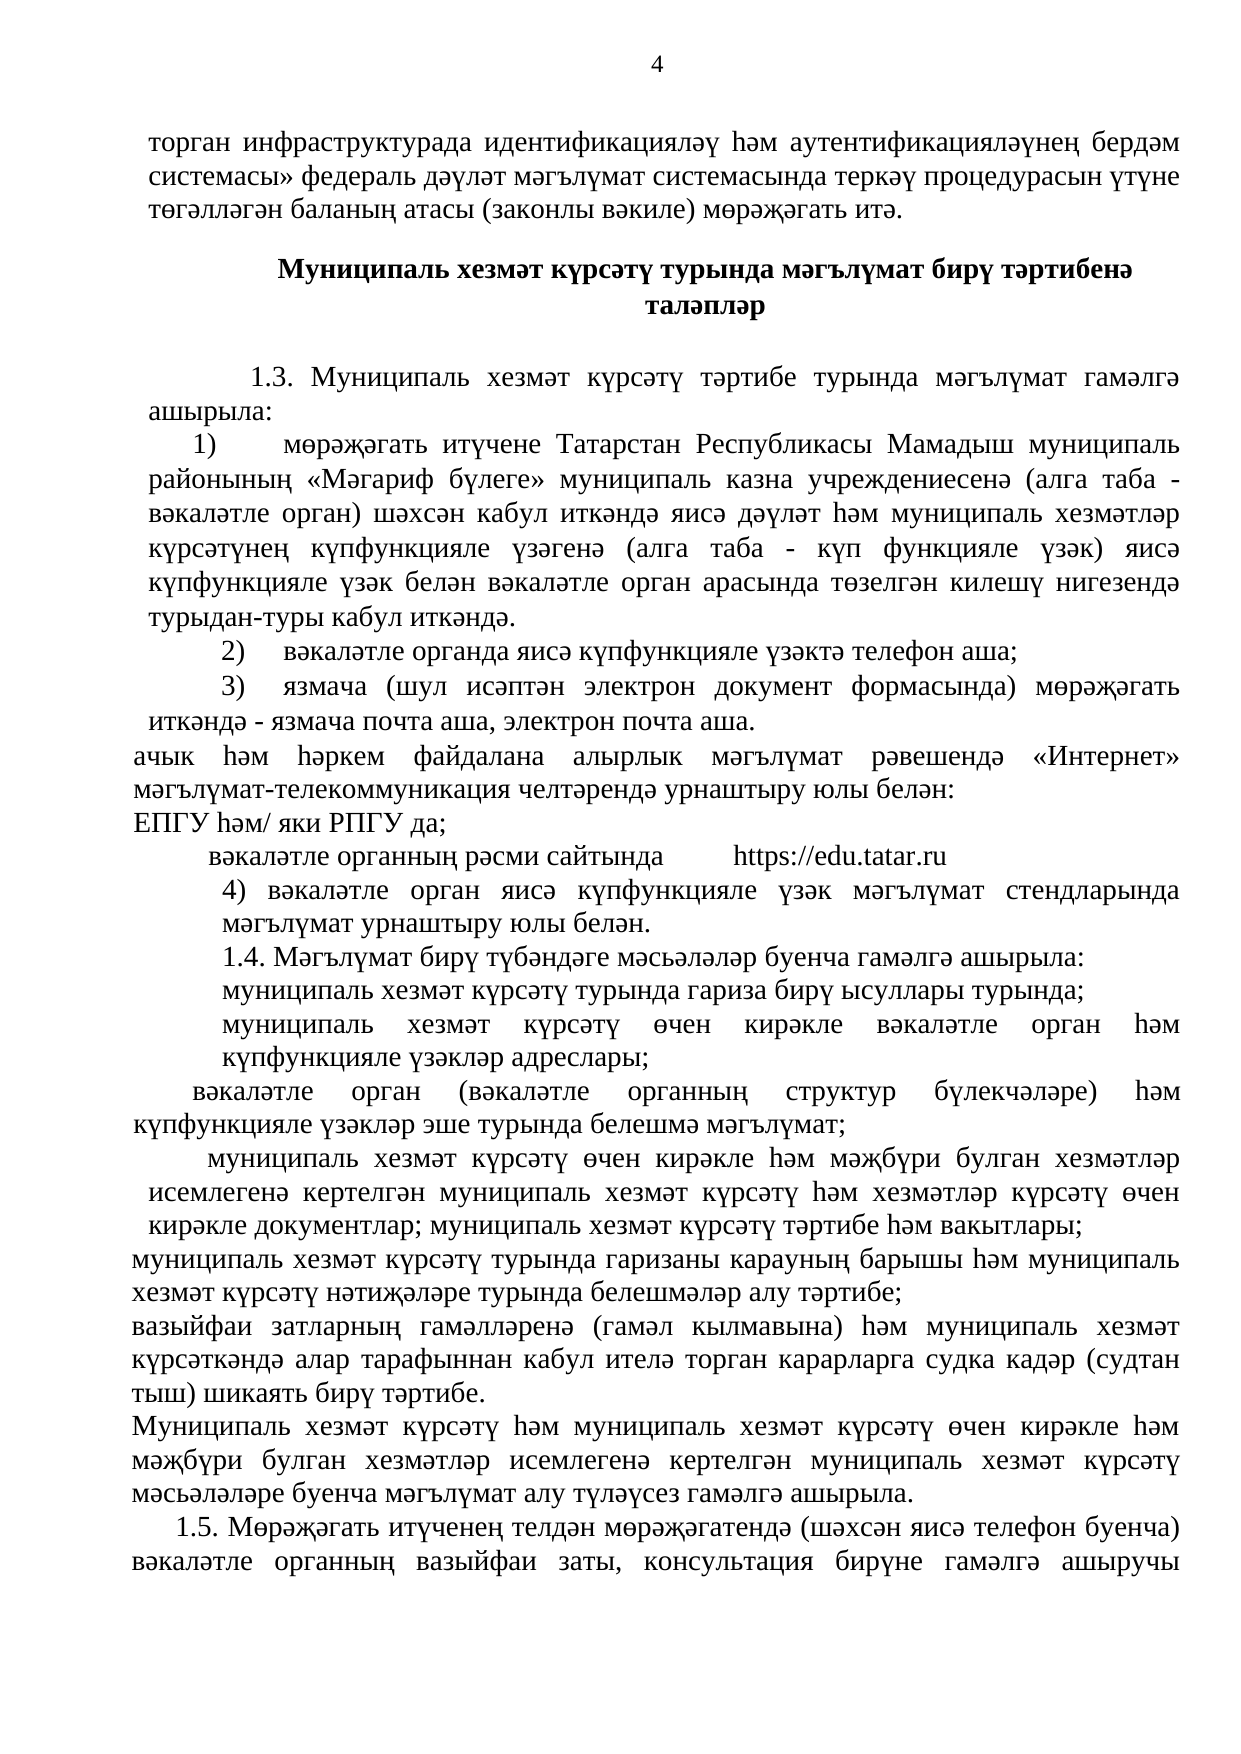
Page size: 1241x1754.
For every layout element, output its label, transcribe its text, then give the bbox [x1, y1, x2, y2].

text ЕПГУ һәм/ яки РПГУ да; [133, 805, 1182, 838]
text муниципаль хезмәт күрсәтү өчен кирәкле вәкаләтле орган һәм күпфункцияле үзәкләр адреслары; [222, 1006, 1181, 1073]
text 1.4. Мәгълүмат бирү түбәндәге мәсьәләләр буенча гамәлгә ашырыла: [222, 939, 1181, 972]
text Муниципаль хезмәт күрсәтү һәм муниципаль хезмәт күрсәтү өчен кирәкле һәм мәҗбүри булган хезмәтләр исемлегенә кертелгән муниципаль хезмәт күрсәтү мәсьәләләре буенча мәгълүмат алу түләүсез гамәлгә ашырыла. [131, 1408, 1181, 1509]
text муниципаль хезмәт күрсәтү өчен кирәкле һәм мәҗбүри булган хезмәтләр исемлегенә кертелгән муниципаль хезмәт күрсәтү һәм хезмәтләр күрсәтү өчен кирәкле документлар; муниципаль хезмәт күрсәтү тәртибе һәм вакытлары; [148, 1140, 1181, 1241]
text Муниципаль хезмәт күрсәтү турында мәгълүмат бирү тәртибенә таләпләр [229, 251, 1182, 321]
text вәкаләтле органның рәсми сайтында https://edu.tatar.ru [133, 838, 1182, 872]
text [148, 124, 1181, 225]
text ачык һәм һәркем файдалана алырлык мәгълүмат рәвешендә «Интернет» мәгълүмат-телекоммуникация челтәрендә урнаштыру юлы белән: [133, 738, 1181, 805]
text 4) вәкаләтле орган яисә күпфункцияле үзәк мәгълүмат стендларында мәгълүмат урнаштыру юлы белән. [222, 872, 1181, 939]
list мөрәҗәгать итүчене Татарстан Республикасы Мамадыш муниципаль районының «Мәгариф бүлеге» муниципаль казна учреждениесенә (алга таба - вәкаләтле орган) шәхсән кабул иткәндә яисә дәүләт һәм муниципаль хезмәтләр күрсәтүнең күпфункцияле үзәгенә (алга таба - күп функцияле үзәк) яисә күпфункцияле үзәк белән вәкаләтле орган арасында төзелгән килешү нигезендә турыдан-туры кабул иткәндә. [148, 426, 1181, 632]
list вәкаләтле органда яисә күпфункцияле үзәктә телефон аша; [148, 633, 1181, 667]
text вазыйфаи затларның гамәлләренә (гамәл кылмавына) һәм муниципаль хезмәт күрсәткәндә алар тарафыннан кабул ителә торган карарларга судка кадәр (судтан тыш) шикаять бирү тәртибе. [131, 1308, 1181, 1408]
text муниципаль хезмәт күрсәтү турында гариза бирү ысуллары турында; [222, 972, 1181, 1006]
text муниципаль хезмәт күрсәтү турында гаризаны карауның барышы һәм муниципаль хезмәт күрсәтү нәтиҗәләре турында белешмәләр алу тәртибе; [131, 1241, 1181, 1308]
list язмача (шул исәптән электрон документ формасында) мөрәҗәгать иткәндә - язмача почта аша, электрон почта аша. [148, 668, 1181, 736]
text 1.3. Муниципаль хезмәт күрсәтү тәртибе турында мәгълүмат гамәлгә ашырыла: [148, 359, 1181, 426]
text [131, 1509, 1181, 1576]
text вәкаләтле орган (вәкаләтле органның структур бүлекчәләре) һәм күпфункцияле үзәкләр эше турында белешмә мәгълүмат; [133, 1073, 1182, 1140]
